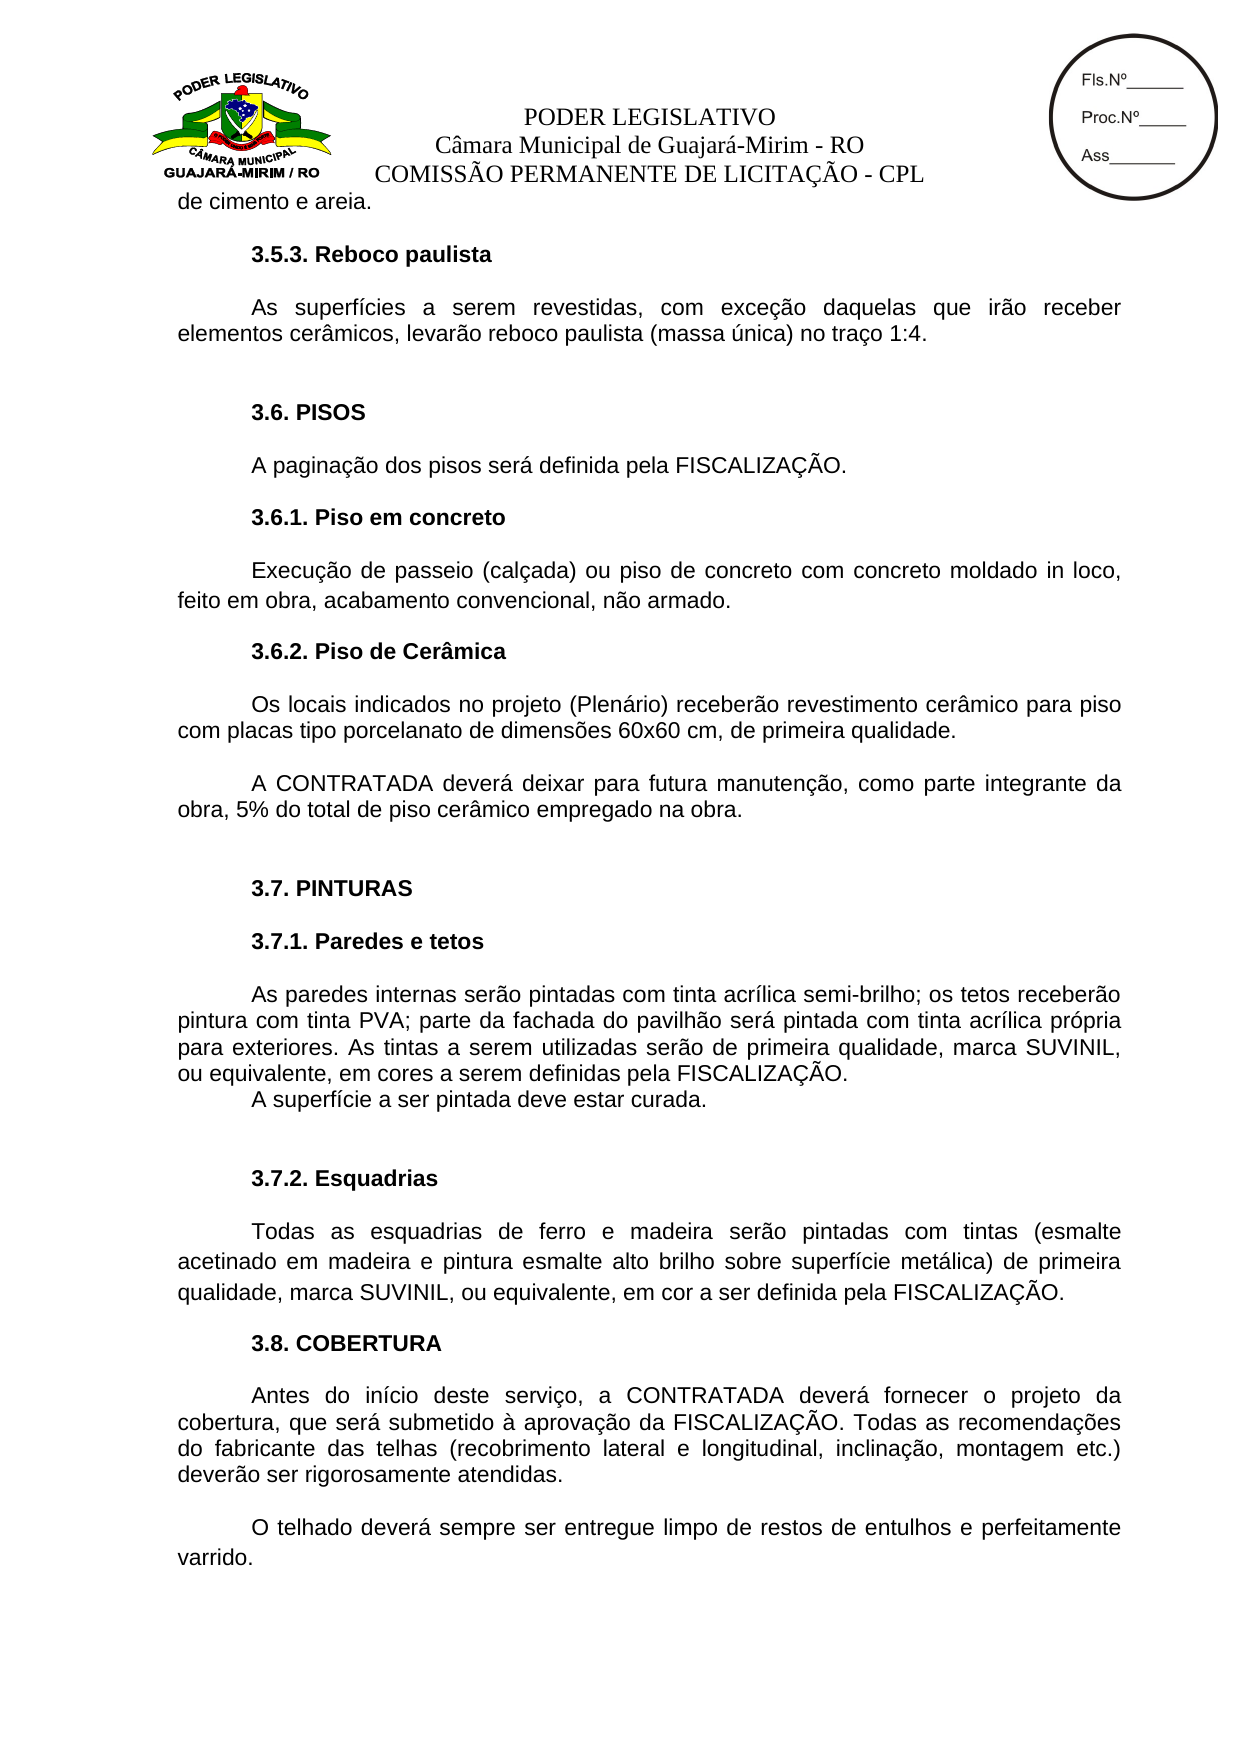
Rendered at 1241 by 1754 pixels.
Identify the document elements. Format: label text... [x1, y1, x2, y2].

text 3.6.2. Piso de Cerâmica [177, 638, 1122, 664]
text 3.7.2. Esquadrias [177, 1165, 1122, 1192]
text As paredes internas serão pintadas com tinta acrílica semi-brilho; os tetos receberão pintura com tinta PVA; parte da fachada do pavilhão será pintada com tinta acrílica própria para exteriores. As tintas a serem utilizadas serão de primeira qualidade, marca SUVINIL, ou equivalente, em cores a serem definidas pela FISCALIZAÇÃO. [177, 981, 1122, 1086]
text 3.6. PISOS [177, 399, 1122, 425]
text Os locais indicados no projeto (Plenário) receberão revestimento cerâmico para piso com placas tipo porcelanato de dimensões 60x60 cm, de primeira qualidade. [177, 691, 1122, 744]
text 3.5.3. Reboco paulista [177, 241, 1122, 267]
text A paginação dos pisos será definida pela FISCALIZAÇÃO. [177, 452, 1122, 478]
text Antes do início deste serviço, a CONTRATADA deverá fornecer o projeto da cobertura, que será submetido à aprovação da FISCALIZAÇÃO. Todas as recomendações do fabricante das telhas (recobrimento lateral e longitudinal, inclinação, montagem etc.) deverão ser rigorosamente atendidas. [177, 1382, 1122, 1488]
text 3.7.1. Paredes e tetos [177, 928, 1122, 954]
text Execução de passeio (calçada) ou piso de concreto com concreto moldado in loco, feito em obra, acabamento convencional, não armado. [177, 557, 1122, 613]
text 3.8. COBERTURA [177, 1329, 1122, 1356]
text A superfície a ser pintada deve estar curada. [177, 1086, 1122, 1113]
text As superfícies a serem revestidas, com exceção daquelas que irão receber elementos cerâmicos, levarão reboco paulista (massa única) no traço 1:4. [177, 293, 1122, 346]
text Todas as esquadrias de ferro e madeira serão pintadas com tintas (esmalte acetinado em madeira e pintura esmalte alto brilho sobre superfície metálica) de primeira qualidade, marca SUVINIL, ou equivalente, em cor a ser definida pela FISCALIZAÇÃO. [177, 1218, 1122, 1305]
text A CONTRATADA deverá deixar para futura manutenção, como parte integrante da obra, 5% do total de piso cerâmico empregado na obra. [177, 770, 1122, 823]
text 3.6.1. Piso em concreto [177, 504, 1122, 531]
text O telhado deverá sempre ser entregue limpo de restos de entulhos e perfeitamente varrido. [177, 1514, 1122, 1571]
text 3.7. PINTURAS [177, 875, 1122, 902]
picture [1048, 33, 1218, 201]
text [177, 188, 1122, 214]
